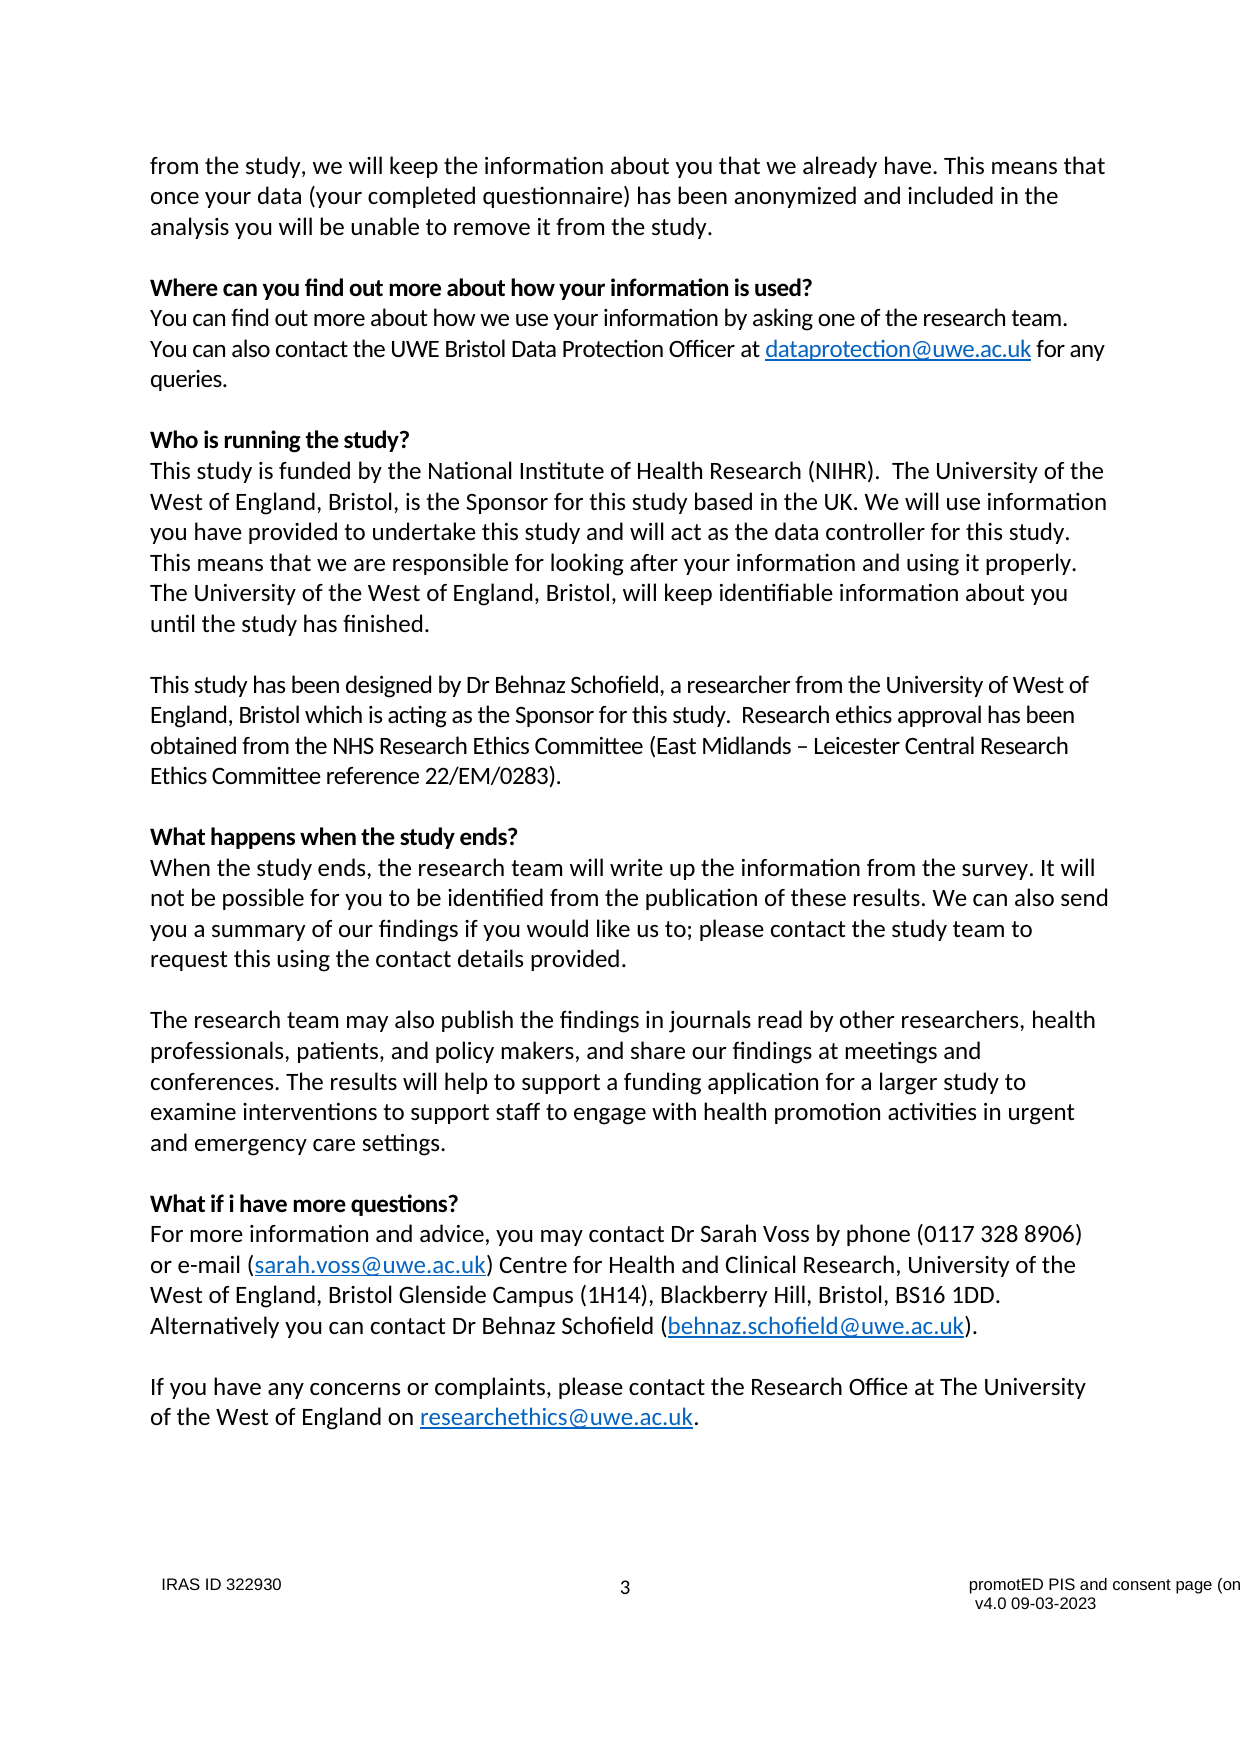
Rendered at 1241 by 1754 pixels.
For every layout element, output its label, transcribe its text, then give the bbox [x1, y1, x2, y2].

text You can find out more about how we use your information by asking one of the research team. You can also contact the UWE Bristol Data Protection Officer at dataprotection@uwe.ac.uk for any queries. [150, 303, 1108, 394]
text This study has been designed by Dr Behnaz Schofield, a researcher from the University of West of England, Bristol which is acting as the Sponsor for this study. Research ethics approval has been obtained from the NHS Research Ethics Committee (East Midlands – Leicester Central Research Ethics Committee reference 22/EM/0283). [150, 669, 1108, 791]
text This study is funded by the National Institute of Health Research (NIHR). The University of the West of England, Bristol, is the Sponsor for this study based in the UK. We will use information you have provided to undertake this study and will act as the data controller for this study. This means that we are responsible for looking after your information and using it properly. The University of the West of England, Bristol, will keep identifiable information about you until the study has finished. [150, 455, 1108, 638]
text The research team may also publish the findings in journals read by other researchers, health professionals, patients, and policy makers, and share our findings at meetings and conferences. The results will help to support a funding application for a larger study to examine interventions to support staff to engage with health promotion activities in urgent and emergency care settings. [150, 1004, 1110, 1157]
text Where can you find out more about how your information is used? [150, 272, 1108, 303]
text What if i have more questions? [150, 1188, 1071, 1218]
text For more information and advice, you may contact Dr Sarah Voss by phone (0117 328 8906) or e-mail (sarah.voss@uwe.ac.uk) Centre for Health and Clinical Research, University of the West of England, Bristol Glenside Campus (1H14), Blackberry Hill, Bristol, BS16 1DD. Alternatively you can contact Dr Behnaz Schofield (behnaz.schofield@uwe.ac.uk). [150, 1218, 1108, 1371]
text When the study ends, the research team will write up the information from the survey. It will not be possible for you to be identified from the publication of these results. We can also send you a summary of our findings if you would like us to; please contact the study team to request this using the contact details provided. [150, 852, 1110, 974]
text What happens when the study ends? [150, 821, 1071, 852]
text Who is running the study? [150, 425, 1108, 455]
text If you have any concerns or complaints, please contact the Research Office at The University of the West of England on researchethics@uwe.ac.uk. [150, 1371, 1108, 1432]
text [150, 150, 1108, 242]
